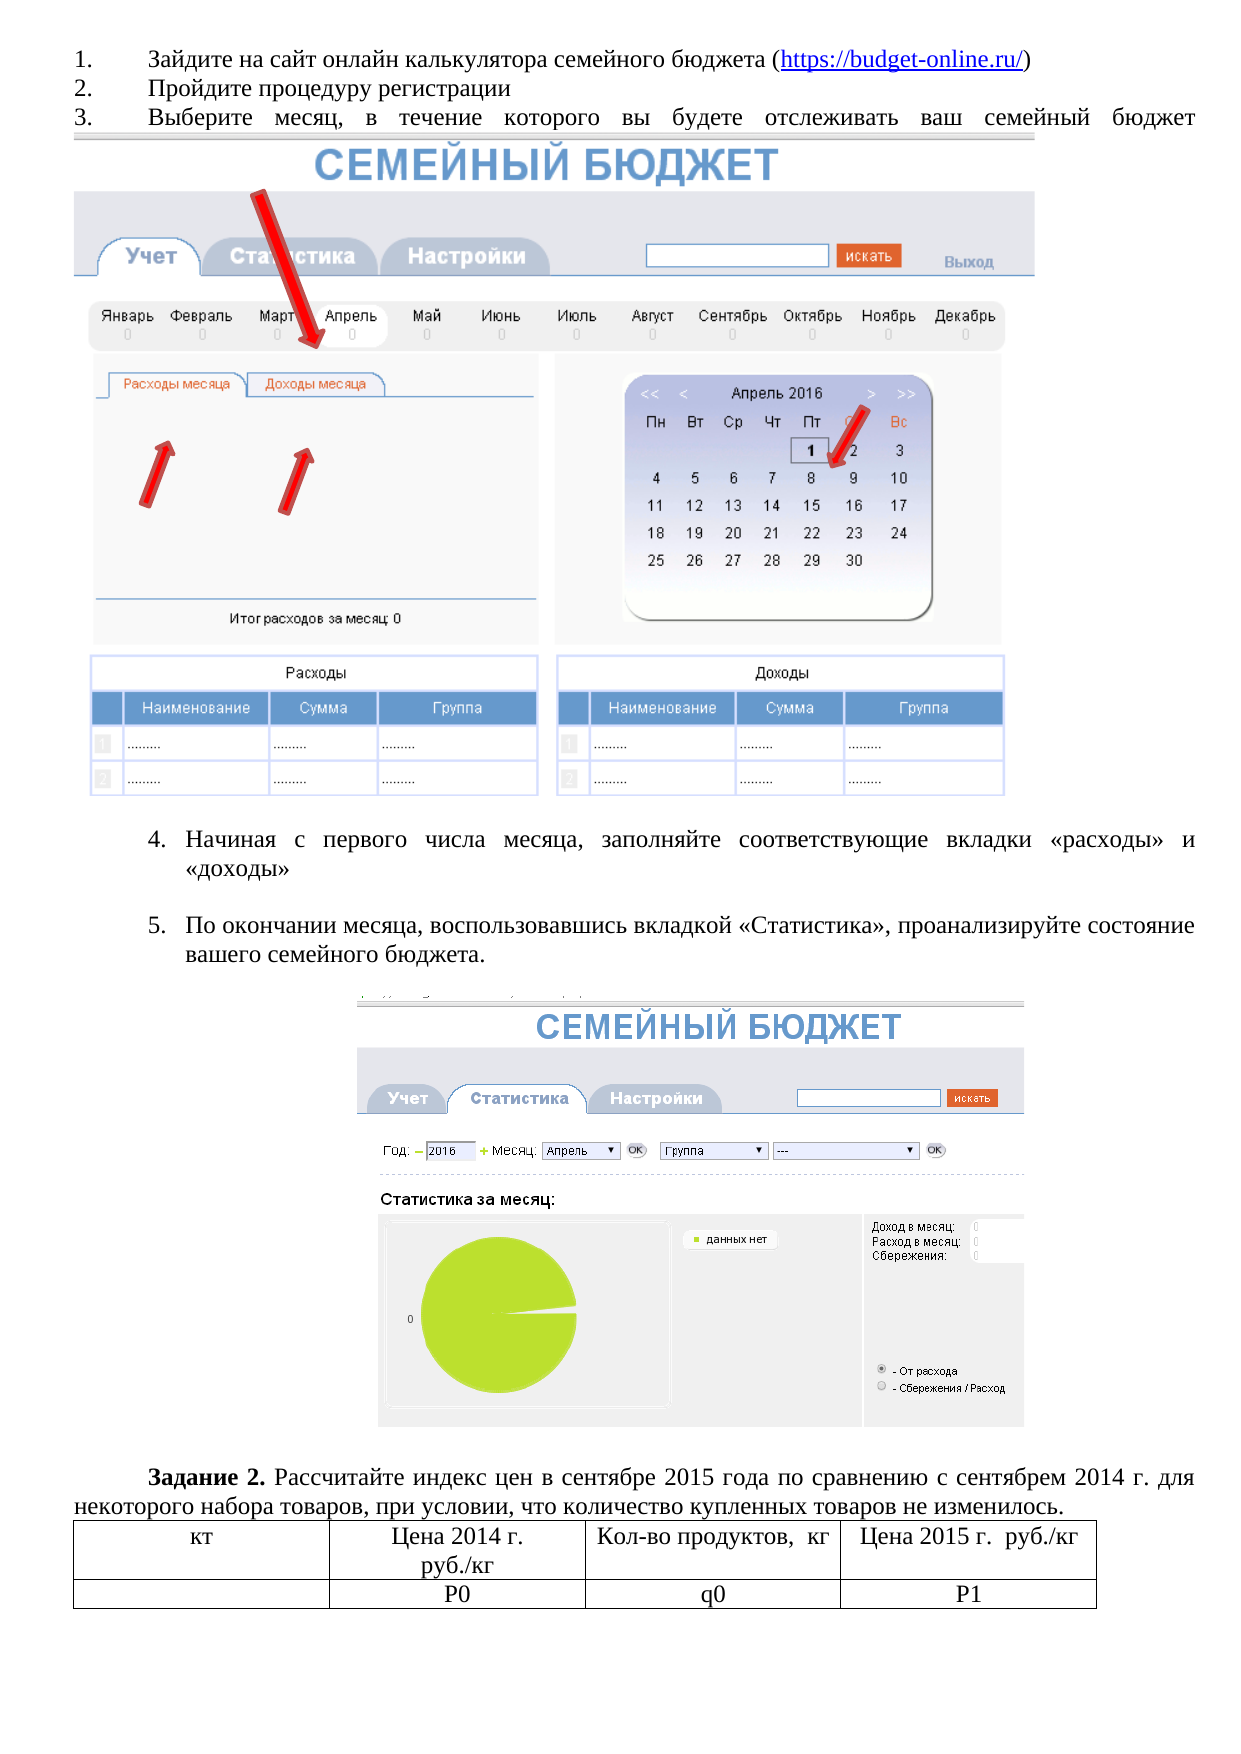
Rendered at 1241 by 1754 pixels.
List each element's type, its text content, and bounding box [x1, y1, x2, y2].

table_header Цена 2015 г. руб./кг [841, 1521, 1096, 1578]
picture [357, 996, 1025, 1434]
table_header Цена 2014 г. руб./кг [330, 1521, 585, 1578]
picture [73, 130, 1035, 796]
table_header кт [74, 1521, 329, 1578]
list По окончании месяца, воспользовавшись вкладкой «Статистика», проанализируйте состояние вашего семейного бюджета. [148, 910, 1196, 968]
table_cell [74, 1580, 329, 1608]
table_cell q0 [586, 1580, 840, 1608]
text Задание 2. Рассчитайте индекс цен в сентябре 2015 года по сравнению с сентябрем 2014 г. для некоторого набора товаров, при условии, что количество купленных товаров не изменилось. [74, 1462, 1196, 1520]
list Зайдите на сайт онлайн калькулятора семейного бюджета (https://budget-online.ru/) [74, 44, 1196, 73]
table_cell P1 [841, 1580, 1096, 1608]
list Начиная с первого числа месяца, заполняйте соответствующие вкладки «расходы» и «доходы» [148, 824, 1196, 882]
list Пройдите процедуру регистрации [74, 73, 1196, 102]
table_cell P0 [330, 1580, 585, 1608]
table_header Кол-во продуктов, кг [586, 1521, 840, 1578]
